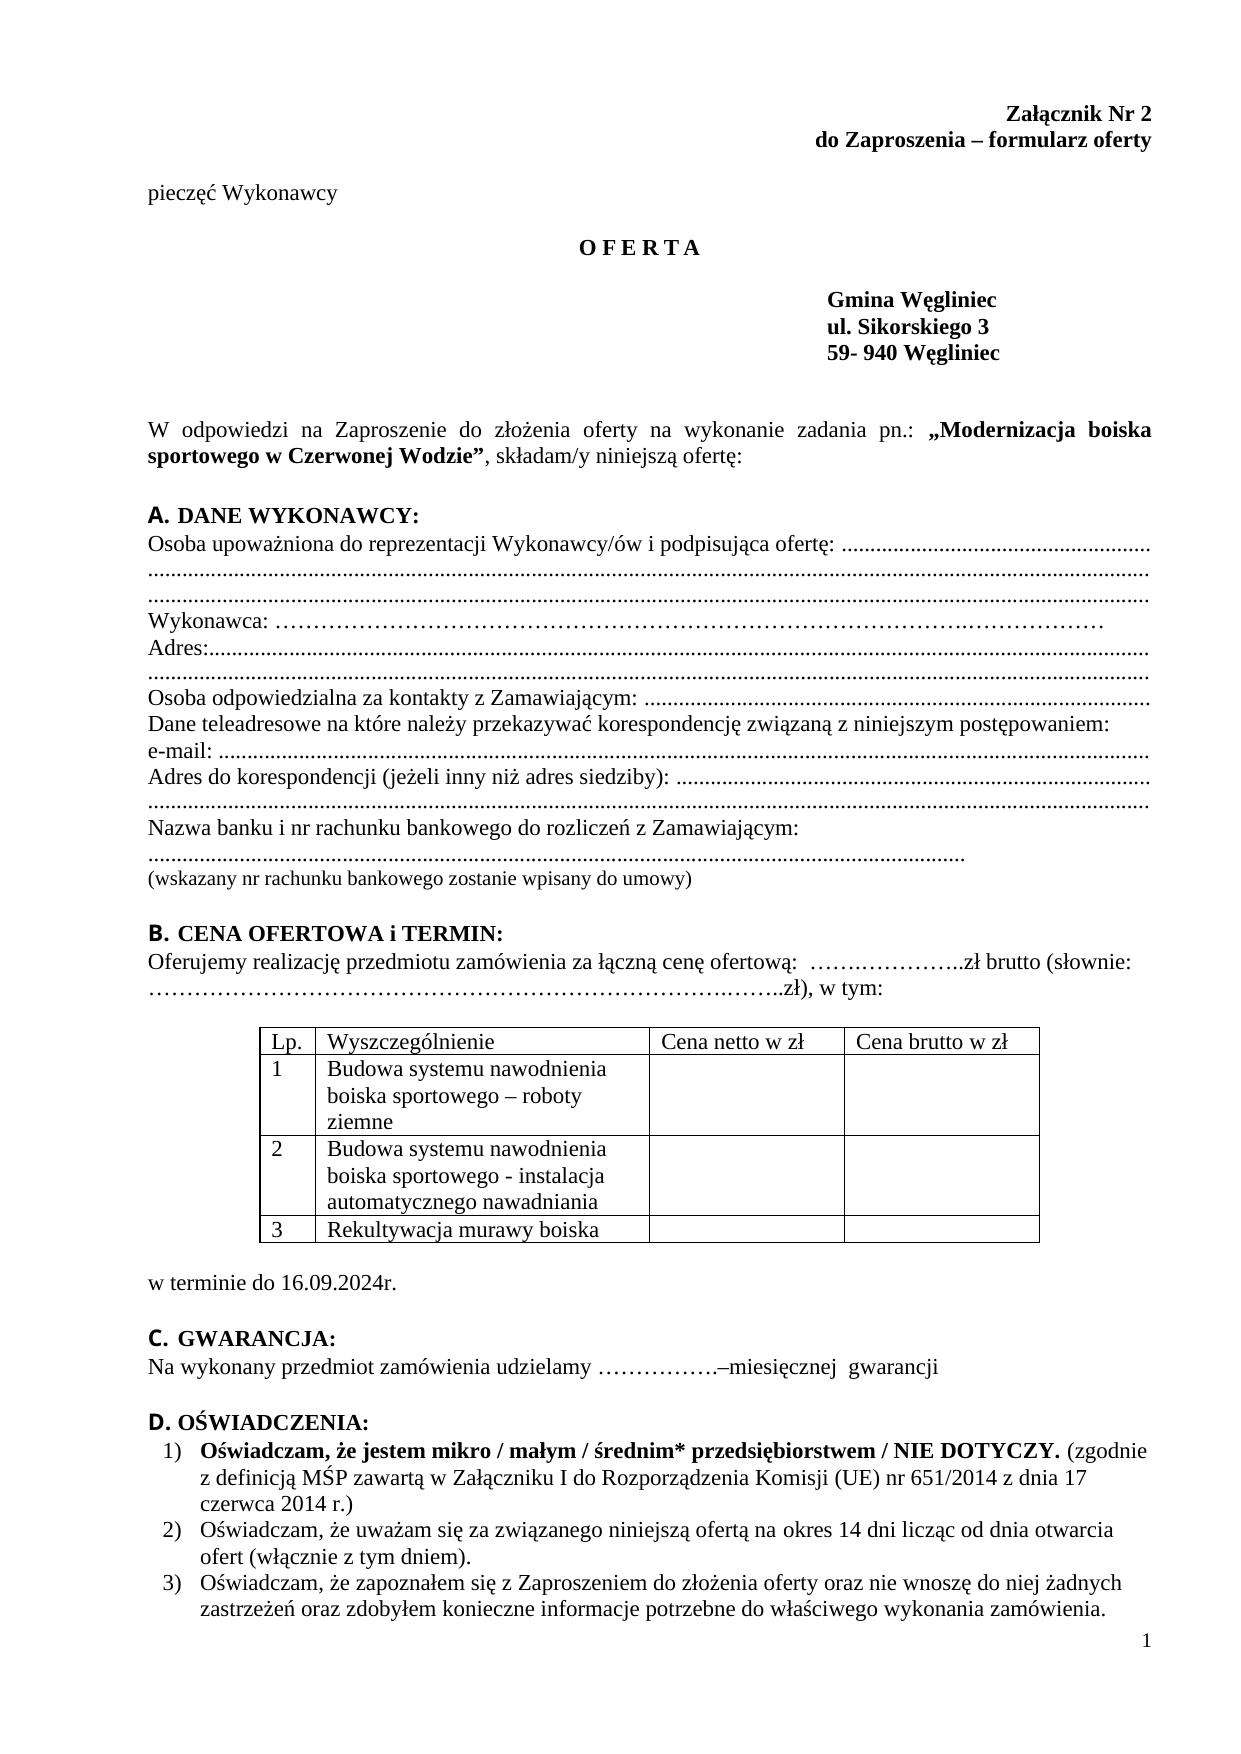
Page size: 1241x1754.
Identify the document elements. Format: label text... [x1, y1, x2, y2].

text Oferujemy realizację przedmiotu zamówienia za łączną cenę ofertową: …….…………..zł brutto (słownie:………………………………………………………………….……..zł), w tym: [148, 948, 1152, 1001]
text Dane teleadresowe na które należy przekazywać korespondencję związaną z niniejszym postępowaniem: [148, 710, 1152, 737]
text e-mail: [148, 737, 1152, 763]
text Gmina Węgliniec [148, 286, 1152, 313]
subtitle O F E R T A [148, 234, 1131, 260]
text Na wykonany przedmiot zamówienia udzielamy …………….–miesięcznej gwarancji [148, 1353, 1152, 1380]
table_header Cena netto w zł [650, 1028, 844, 1054]
text W odpowiedzi na Zaproszenie do złożenia oferty na wykonanie zadania pn.: „Modernizacja boiska sportowego w Czerwonej Wodzie”, składam/y niniejszą ofertę: [148, 416, 1152, 468]
list DANE WYKONAWCY: [148, 499, 1131, 531]
table_cell Budowa systemu nawodnienia boiska sportowego - instalacja automatycznego nawadniania [316, 1136, 649, 1214]
table_cell Rekultywacja murawy boiska [316, 1216, 649, 1242]
text Wykonawca: ……………………………………………………………………………….……………… [148, 607, 1152, 634]
text Osoba odpowiedzialna za kontakty z Zamawiającym: [148, 684, 1152, 710]
text Adres do korespondencji (jeżeli inny niż adres siedziby): [148, 763, 1152, 789]
text w terminie do 16.09.2024r. [148, 1269, 1152, 1296]
table_cell [845, 1216, 1039, 1242]
table_cell 1 [261, 1055, 315, 1134]
list CENA OFERTOWA i TERMIN: [148, 917, 1131, 948]
table_header Cena brutto w zł [845, 1028, 1039, 1054]
text do Zaproszenia – formularz oferty [148, 127, 1152, 153]
table_cell [650, 1216, 844, 1242]
table_cell Budowa systemu nawodnienia boiska sportowego – roboty ziemne [316, 1055, 649, 1134]
text Adres: [148, 634, 1152, 660]
table_cell [845, 1055, 1039, 1134]
text (wskazany nr rachunku bankowego zostanie wpisany do umowy) [148, 866, 1152, 890]
table_cell [845, 1136, 1039, 1214]
text ul. Sikorskiego 3 [148, 313, 1152, 339]
text Załącznik Nr 2 [148, 100, 1152, 127]
table_header Wyszczególnienie [316, 1028, 649, 1054]
table_cell 3 [261, 1216, 315, 1242]
text pieczęć Wykonawcy [148, 179, 1152, 206]
text Osoba upoważniona do reprezentacji Wykonawcy/ów i podpisująca ofertę: [148, 531, 1152, 557]
list Oświadczam, że jestem mikro / małym / średnim* przedsiębiorstwem / NIE DOTYCZY. (zgodnie z definicją MŚP zawartą w Załączniku I do Rozporządzenia Komisji (UE) nr 651/2014 z dnia 17 czerwca 2014 r.) [162, 1437, 1152, 1516]
table_cell [650, 1136, 844, 1214]
table_cell 2 [261, 1136, 315, 1214]
table_cell [650, 1055, 844, 1134]
text Nazwa banku i nr rachunku bankowego do rozliczeń z Zamawiającym: [148, 813, 1152, 840]
table_header Lp. [261, 1028, 315, 1054]
text ............................................................................................................................................... [148, 840, 1152, 866]
list OŚWIADCZENIA: [148, 1406, 1152, 1437]
list Oświadczam, że zapoznałem się z Zaproszeniem do złożenia oferty oraz nie wnoszę do niej żadnych zastrzeżeń oraz zdobyłem konieczne informacje potrzebne do właściwego wykonania zamówienia. [162, 1569, 1152, 1622]
text 59- 940 Węgliniec [148, 339, 1152, 365]
list GWARANCJA: [148, 1322, 1131, 1353]
list Oświadczam, że uważam się za związanego niniejszą ofertą na okres 14 dni licząc od dnia otwarcia ofert (włącznie z tym dniem). [162, 1516, 1152, 1569]
